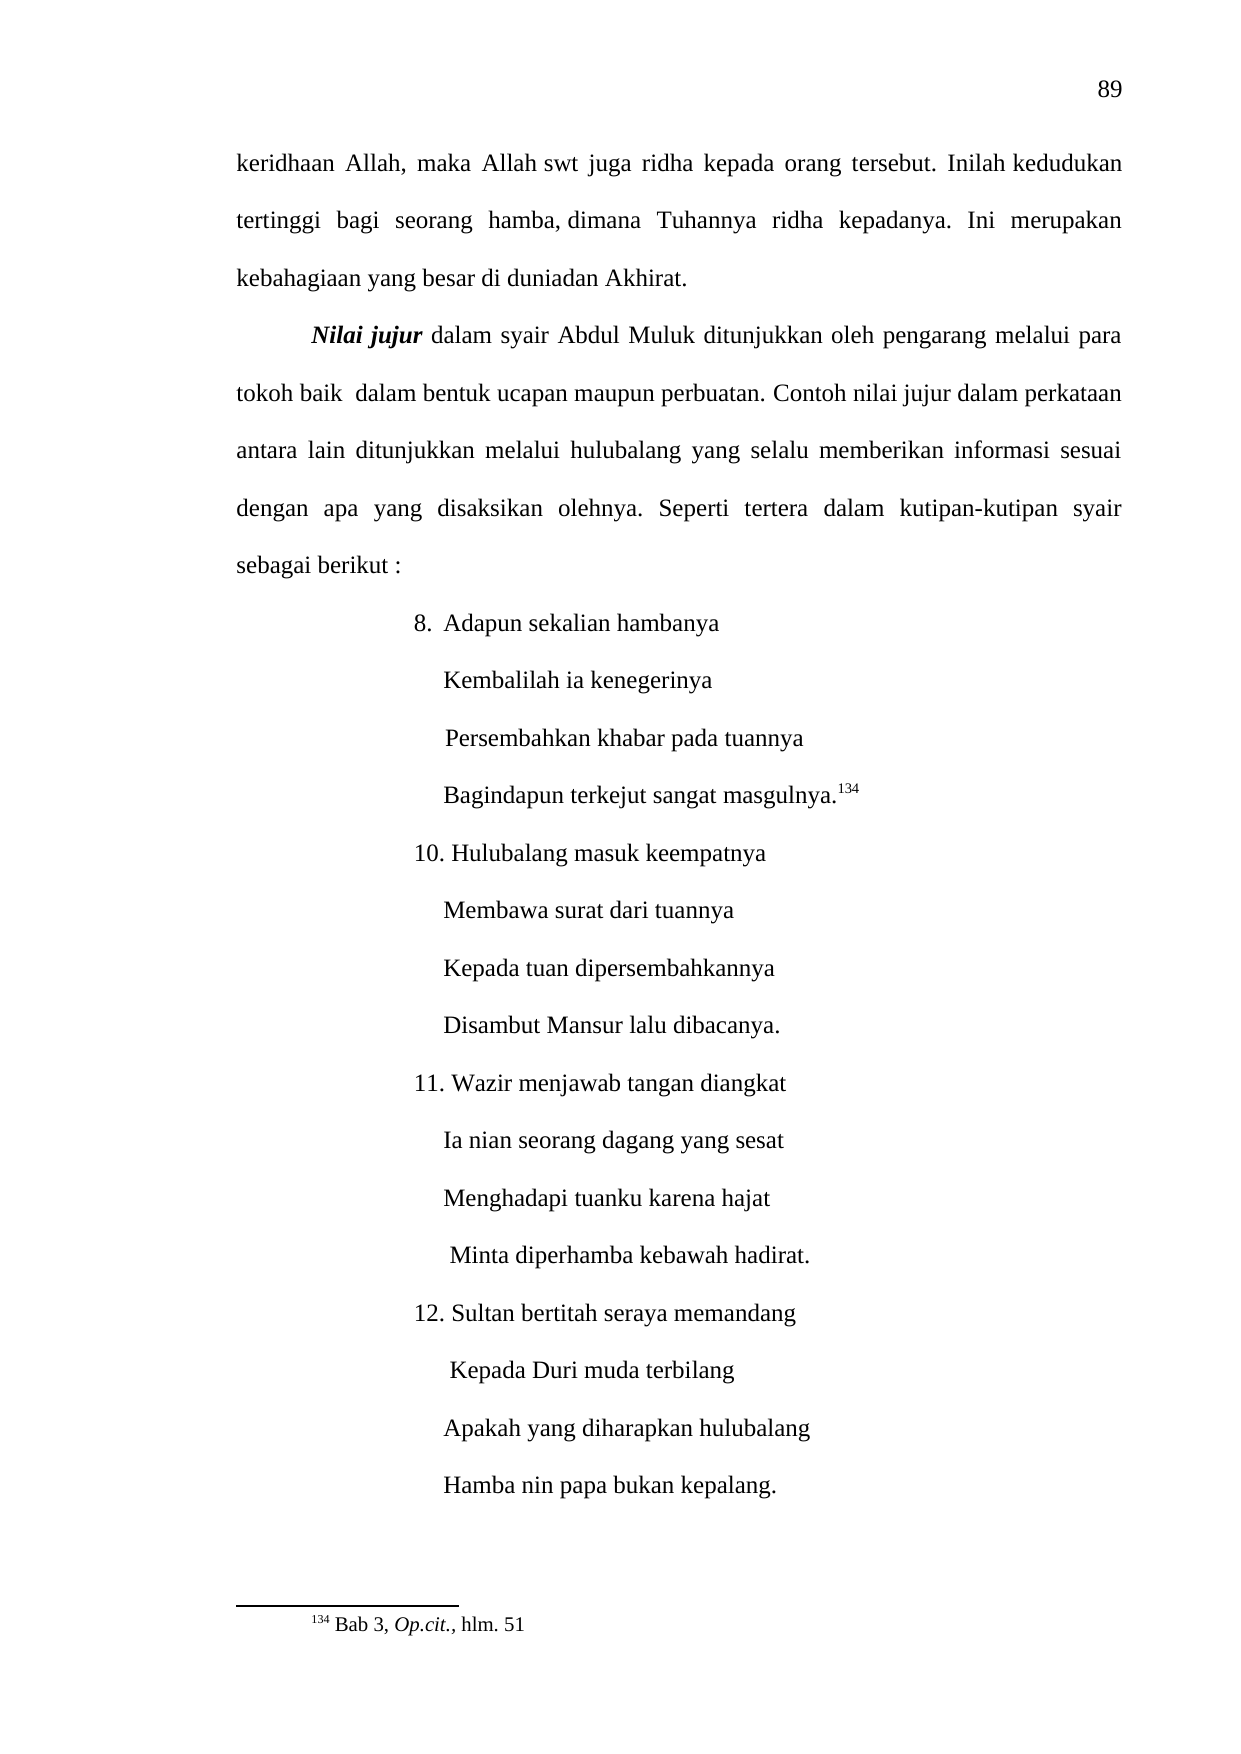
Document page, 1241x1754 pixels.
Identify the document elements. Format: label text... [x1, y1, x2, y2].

text 11. Wazir menjawab tangan diangkat [413, 1068, 1122, 1096]
text Membawa surat dari tuannya [413, 895, 1122, 924]
text Apakah yang diharapkan hulubalang [413, 1413, 1122, 1441]
text Hamba nin papa bukan kepalang. [413, 1470, 1122, 1499]
text Minta diperhamba kebawah hadirat. [413, 1240, 1122, 1269]
text Kepada Duri muda terbilang [413, 1355, 1122, 1384]
text 12. Sultan bertitah seraya memandang [413, 1298, 1122, 1326]
text Ia nian seorang dagang yang sesat [413, 1125, 1122, 1154]
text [236, 148, 1122, 291]
text Nilai jujur dalam syair Abdul Muluk ditunjukkan oleh pengarang melalui para tokoh baik dalam bentuk ucapan maupun perbuatan. Contoh nilai jujur dalam perkataan antara lain ditunjukkan melalui hulubalang yang selalu memberikan informasi sesuai dengan apa yang disaksikan olehnya. Seperti tertera dalam kutipan-kutipan syair sebagai berikut : [236, 320, 1122, 579]
text Kepada tuan dipersembahkannya [413, 953, 1122, 981]
text Disambut Mansur lalu dibacanya. [413, 1010, 1122, 1039]
text Kembalilah ia kenegerinya [413, 665, 1122, 694]
text Menghadapi tuanku karena hajat [413, 1183, 1122, 1211]
text 10. Hulubalang masuk keempatnya [413, 838, 1122, 866]
text Bagindapun terkejut sangat masgulnya. [413, 780, 1122, 809]
text Persembahkan khabar pada tuannya [413, 723, 1122, 751]
list Adapun sekalian hambanya [413, 608, 1122, 636]
